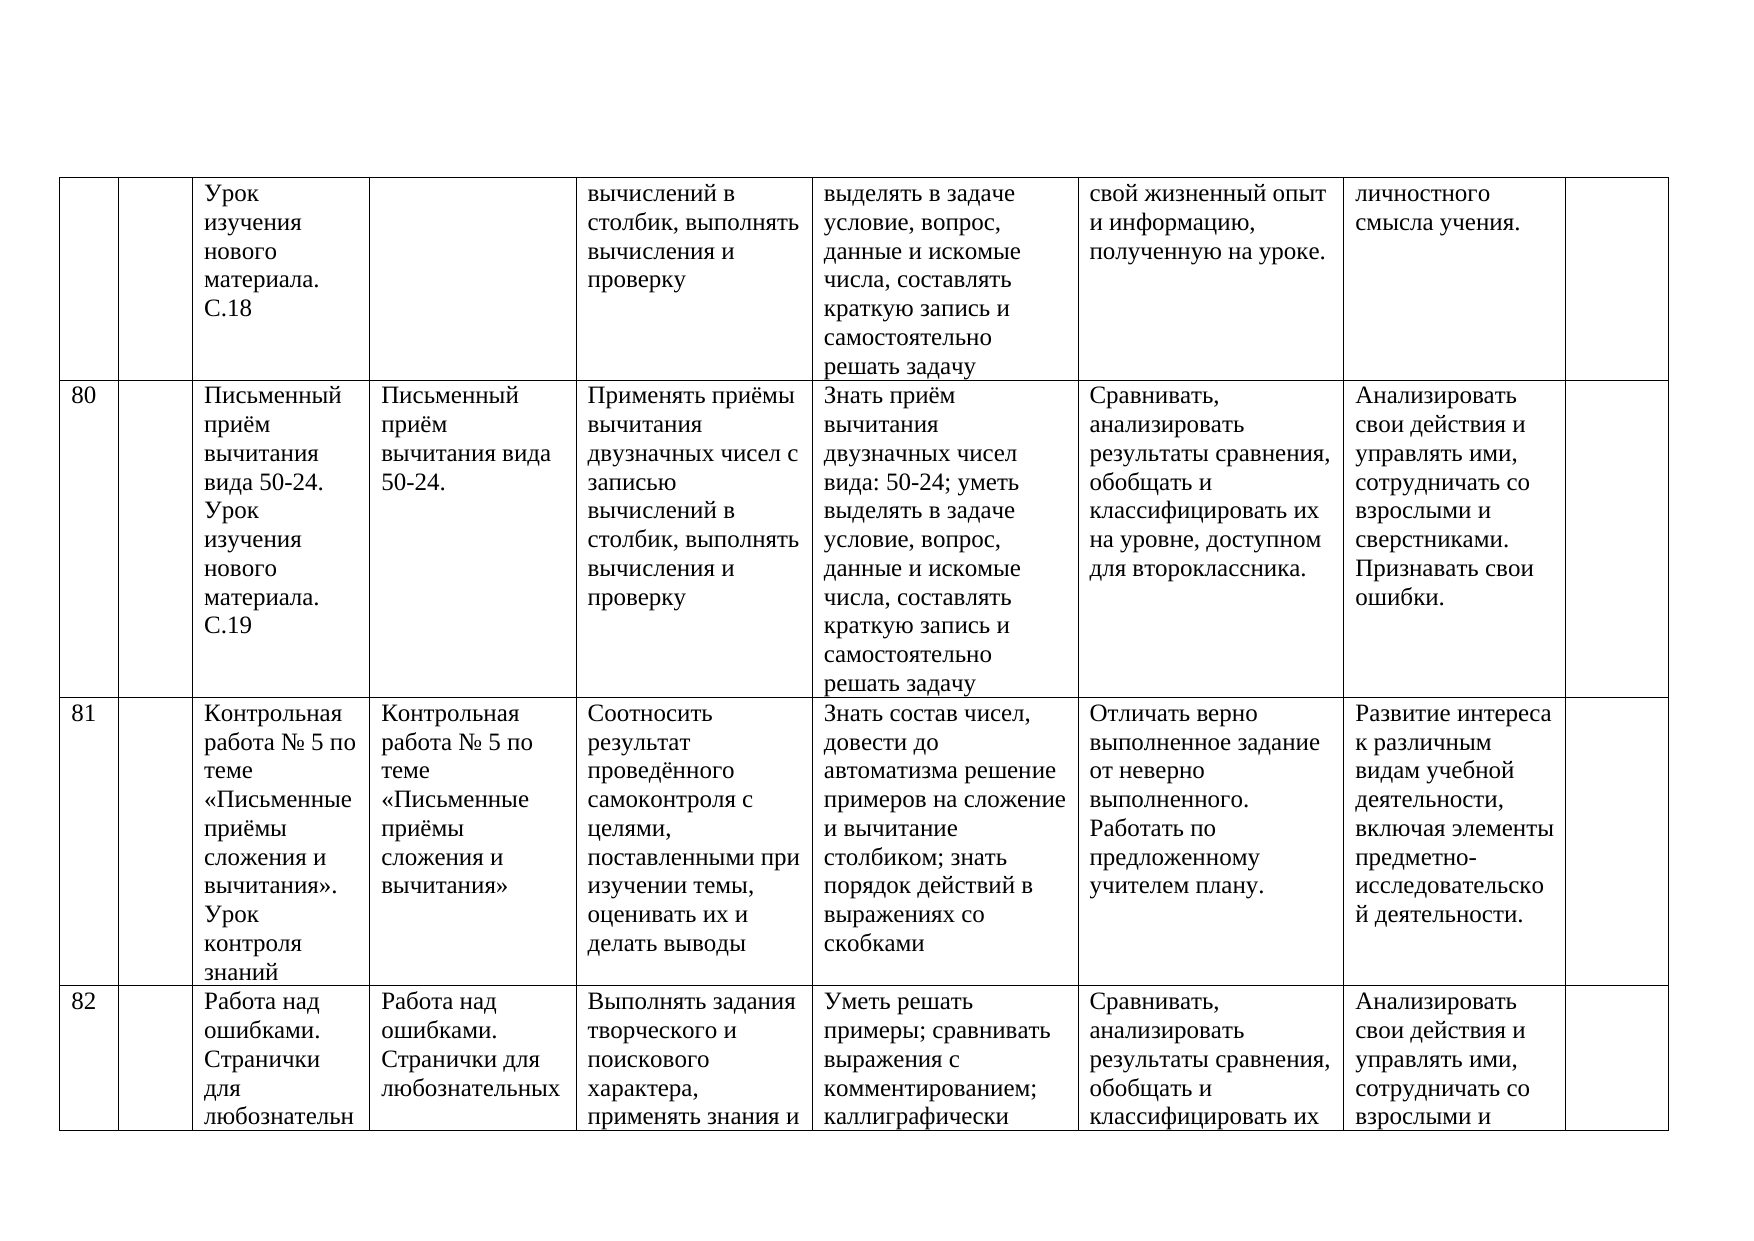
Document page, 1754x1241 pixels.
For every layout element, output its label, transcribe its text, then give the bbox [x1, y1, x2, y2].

table_cell [1566, 178, 1668, 379]
table_cell [119, 698, 192, 985]
table_cell Сравнивать, анализировать результаты сравнения, обобщать и классифицировать их на уровне, доступном для второклассника. [1079, 381, 1343, 697]
table_cell Знать состав чисел, довести до автоматизма решение примеров на сложение и вычитание столбиком; знать порядок действий в выражениях со скобками [813, 698, 1078, 985]
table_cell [1079, 178, 1343, 379]
table_cell Контрольная работа № 5 по теме «Письменные приёмы сложения и вычитания» [370, 698, 576, 985]
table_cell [193, 178, 369, 379]
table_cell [577, 178, 812, 379]
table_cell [1079, 986, 1343, 1130]
table_cell Контрольная работа № 5 по теме «Письменные приёмы сложения и вычитания». Урок контроля знаний [193, 698, 369, 985]
table_cell [119, 178, 192, 379]
table_cell Развитие интереса к различным видам учебной деятельности, включая элементы предметно-исследовательской деятельности. [1344, 698, 1565, 985]
table_cell [1566, 698, 1668, 985]
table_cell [193, 986, 369, 1130]
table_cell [370, 986, 576, 1130]
table_cell 80 [60, 381, 118, 697]
table_cell [1566, 381, 1668, 697]
table_cell Письменный приём вычитания вида 50-24. Урок изучения нового материала. С.19 [193, 381, 369, 697]
table_cell [119, 986, 192, 1130]
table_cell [370, 178, 576, 379]
table_cell Применять приёмы вычитания двузначных чисел с записью вычислений в столбик, выполнять вычисления и проверку [577, 381, 812, 697]
table_cell Анализировать свои действия и управлять ими, сотрудничать со взрослыми и сверстниками. Признавать свои ошибки. [1344, 381, 1565, 697]
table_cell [1344, 986, 1565, 1130]
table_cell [577, 986, 812, 1130]
table_cell Знать приём вычитания двузначных чисел вида: 50-24; уметь выделять в задаче условие, вопрос, данные и искомые числа, составлять краткую запись и самостоятельно решать задачу [813, 381, 1078, 697]
table_cell [1566, 986, 1668, 1130]
table_cell Отличать верно выполненное задание от неверно выполненного. Работать по предложенному учителем плану. [1079, 698, 1343, 985]
table_cell Письменный приём вычитания вида 50-24. [370, 381, 576, 697]
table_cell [1344, 178, 1565, 379]
table_cell Соотносить результат проведённого самоконтроля с целями, поставленными при изучении темы, оценивать их и делать выводы [577, 698, 812, 985]
table_cell 81 [60, 698, 118, 985]
table_cell 79 [60, 178, 118, 379]
table_cell 82 [60, 986, 118, 1130]
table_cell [813, 986, 1078, 1130]
table_cell [119, 381, 192, 697]
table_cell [813, 178, 1078, 379]
